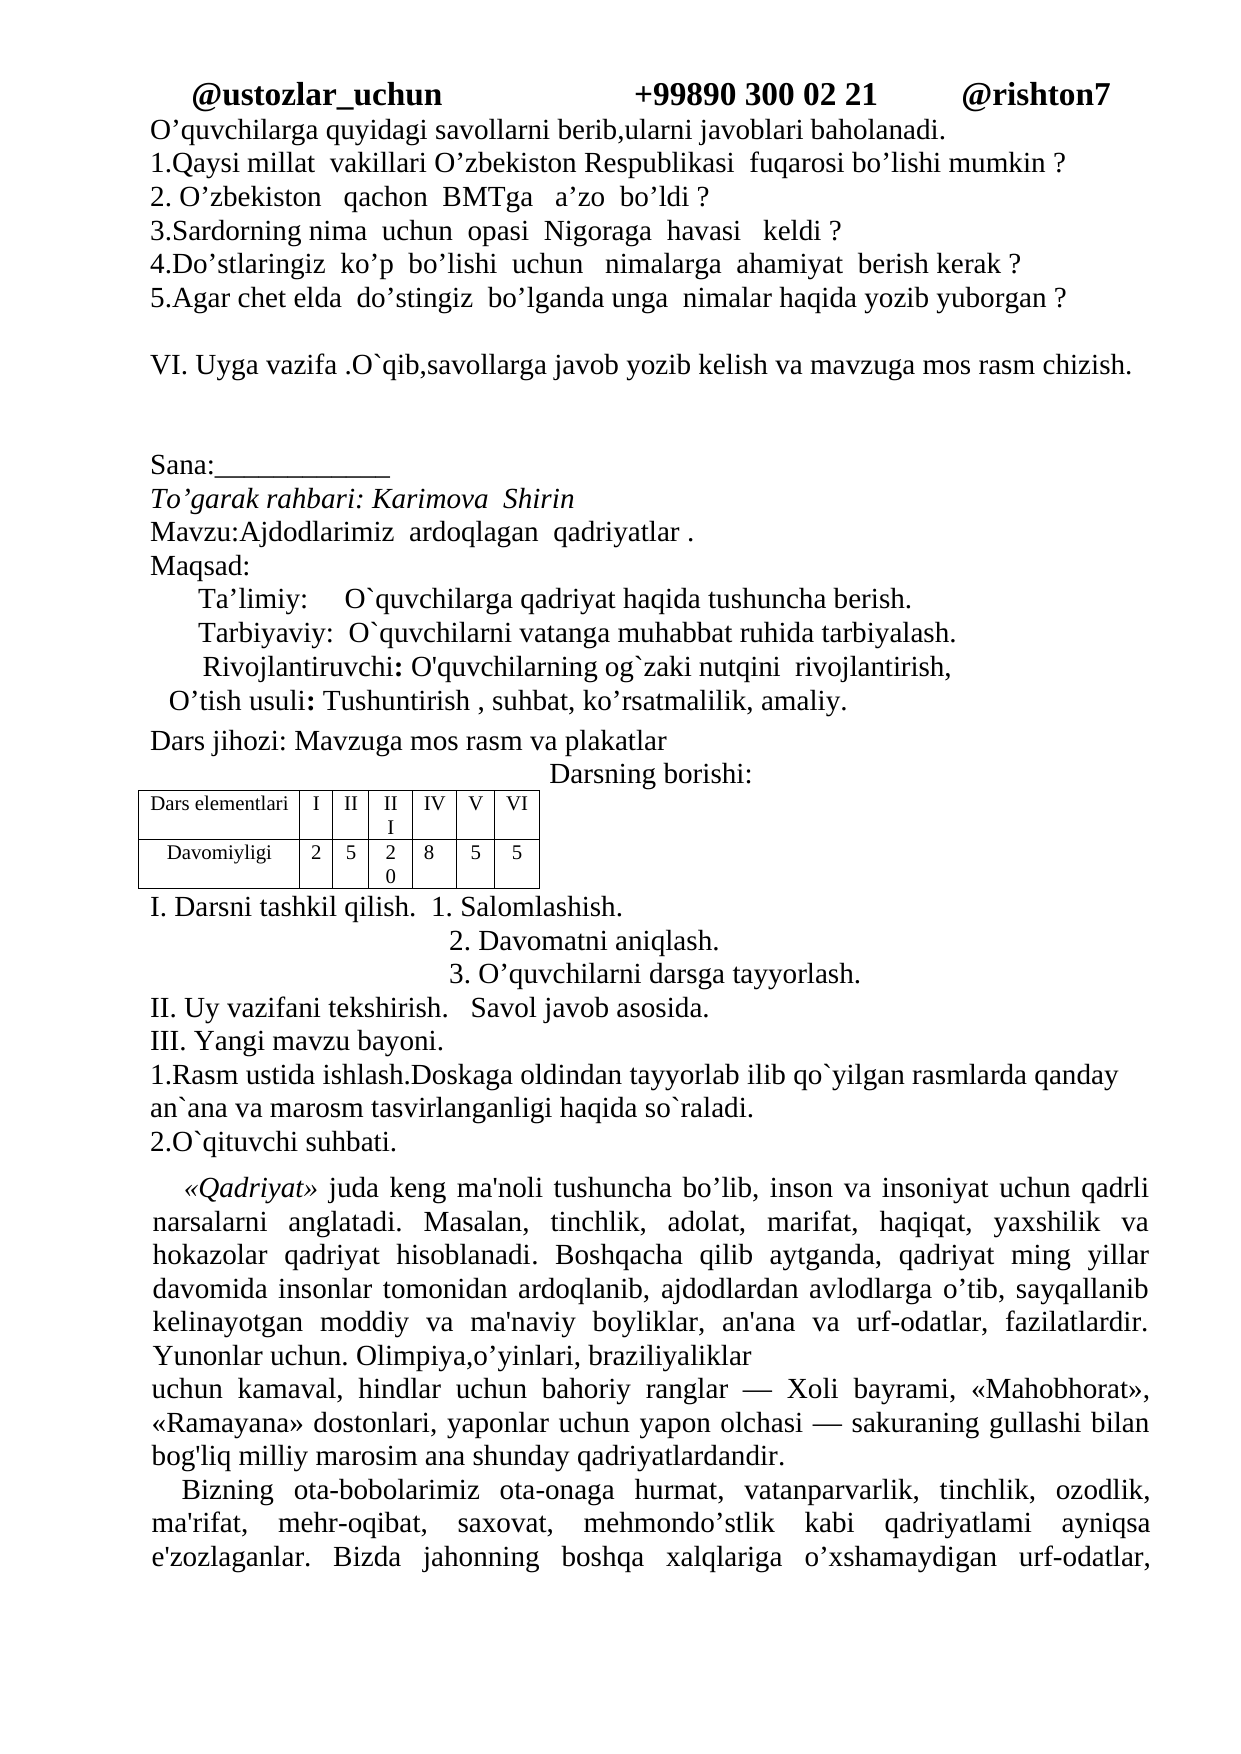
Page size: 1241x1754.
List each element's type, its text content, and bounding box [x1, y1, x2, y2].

text 5.Agar chet do’stingiz bo’lganda unga nimalar haqida yozib yuborgan ? [150, 280, 1152, 313]
table_header VI [495, 791, 539, 839]
table_cell 5 [457, 840, 494, 888]
text 3.Sardorning nima uchun opasi Nigoraga havasi keldi ? [150, 213, 1152, 246]
table_header V [457, 791, 494, 839]
table_header Dars elementlari [139, 791, 299, 839]
text To’garak rahbari: Karimova Shirin [150, 481, 1152, 514]
table_cell Davomiyligi [139, 840, 299, 888]
text I. Darsni tashkil qilish. 1. Salomlashish. [150, 889, 1152, 923]
text Maqsad: [150, 548, 1152, 582]
text Darsning borishi: [150, 756, 1152, 790]
table_header I [300, 791, 332, 839]
text Dars jihozi: Mavzuga mos rasm va plakatlar [150, 723, 1147, 756]
text 2.O`qituvchi suhbati. [150, 1124, 1147, 1158]
text «Qadriyat» juda keng ma'noli tushuncha bo’lib, inson va insoniyat uchun qadrli narsalarni anglatadi. Masalan, tinchlik, adolat, marifat, haqiqat, yaxshilik va hokazolar qadriyat hisoblanadi. Boshqacha qilib aytganda, qadriyat ming yillar davomida insonlar tomonidan ardoqlanib, ajdodlardan avlodlarga o’tib, sayqallanib kelinayotgan moddiy va ma'naviy boyliklar, an'ana va urf-odatlar, fazilatlardir. Yunonlar uchun. Olimpiya,o’yinlari, braziliyaliklar [152, 1170, 1150, 1371]
table_cell 8 [413, 840, 456, 888]
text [151, 1472, 1152, 1573]
table_cell 20 [369, 840, 412, 888]
text Mavzu:Ajdodlarimiz ardoqlagan qadriyatlar . [150, 514, 1152, 548]
text O’quvchilarga quyidagi savollarni berib,ularni javoblari baholanadi. [150, 112, 1152, 146]
text II. Uy vazifani tekshirish. Savol javob asosida. [150, 990, 1152, 1023]
text 1.Rasm ustida ishlash.Doskaga oldindan tayyorlab ilib qo`yilgan rasmlarda qanday an`ana va marosm tasvirlanganligi haqida so`raladi. [150, 1057, 1147, 1124]
text 2. O’zbekiston qachon BMTga a’zo bo’ldi ? [150, 179, 1152, 213]
text uchun kamaval, hindlar uchun bahoriy ranglar — Xoli bayrami, «Mahobhorat», «Ramayana» dostonlari, yaponlar uchun yapon olchasi — sakuraning gullashi bilan bog'liq milliy marosim ana shunday qadriyatlardandir. [151, 1371, 1151, 1472]
text O’tish usuli: Tushuntirish , suhbat, ko’rsatmalilik, amaliy. [150, 683, 1152, 716]
table_header III [369, 791, 412, 839]
table_header IV [413, 791, 456, 839]
text 4.Do’stlaringiz ko’p bo’lishi uchun nimalarga ahamiyat berish kerak ? [150, 246, 1152, 280]
text III. Yangi mavzu bayoni. [150, 1023, 1147, 1057]
text Ta’limiy: O`quvchilarga qadriyat haqida tushuncha berish. [150, 582, 1152, 615]
table_cell 5 [495, 840, 539, 888]
text 1.Qaysi millat vakillari O’zbekiston Respublikasi fuqarosi bo’lishi mumkin ? [150, 146, 1152, 179]
table_cell 5 [333, 840, 368, 888]
table_cell 2 [300, 840, 332, 888]
text Rivojlantiruvchi: O'quvchilarning og`zaki nutqini rivojlantirish, [151, 649, 1152, 683]
text 3. O’quvchilarni darsga tayyorlash. [150, 956, 1152, 990]
text Tarbiyaviy: O`quvchilarni vatanga muhabbat ruhida tarbiyalash. [150, 615, 1152, 649]
table_header II [333, 791, 368, 839]
text Sana:____________ [150, 447, 1152, 481]
text 2. Davomatni aniqlash. [150, 923, 1152, 956]
text VI. Uyga vazifa .O`qib,savollarga javob yozib kelish va mavzuga mos rasm chizish. [150, 347, 1152, 380]
